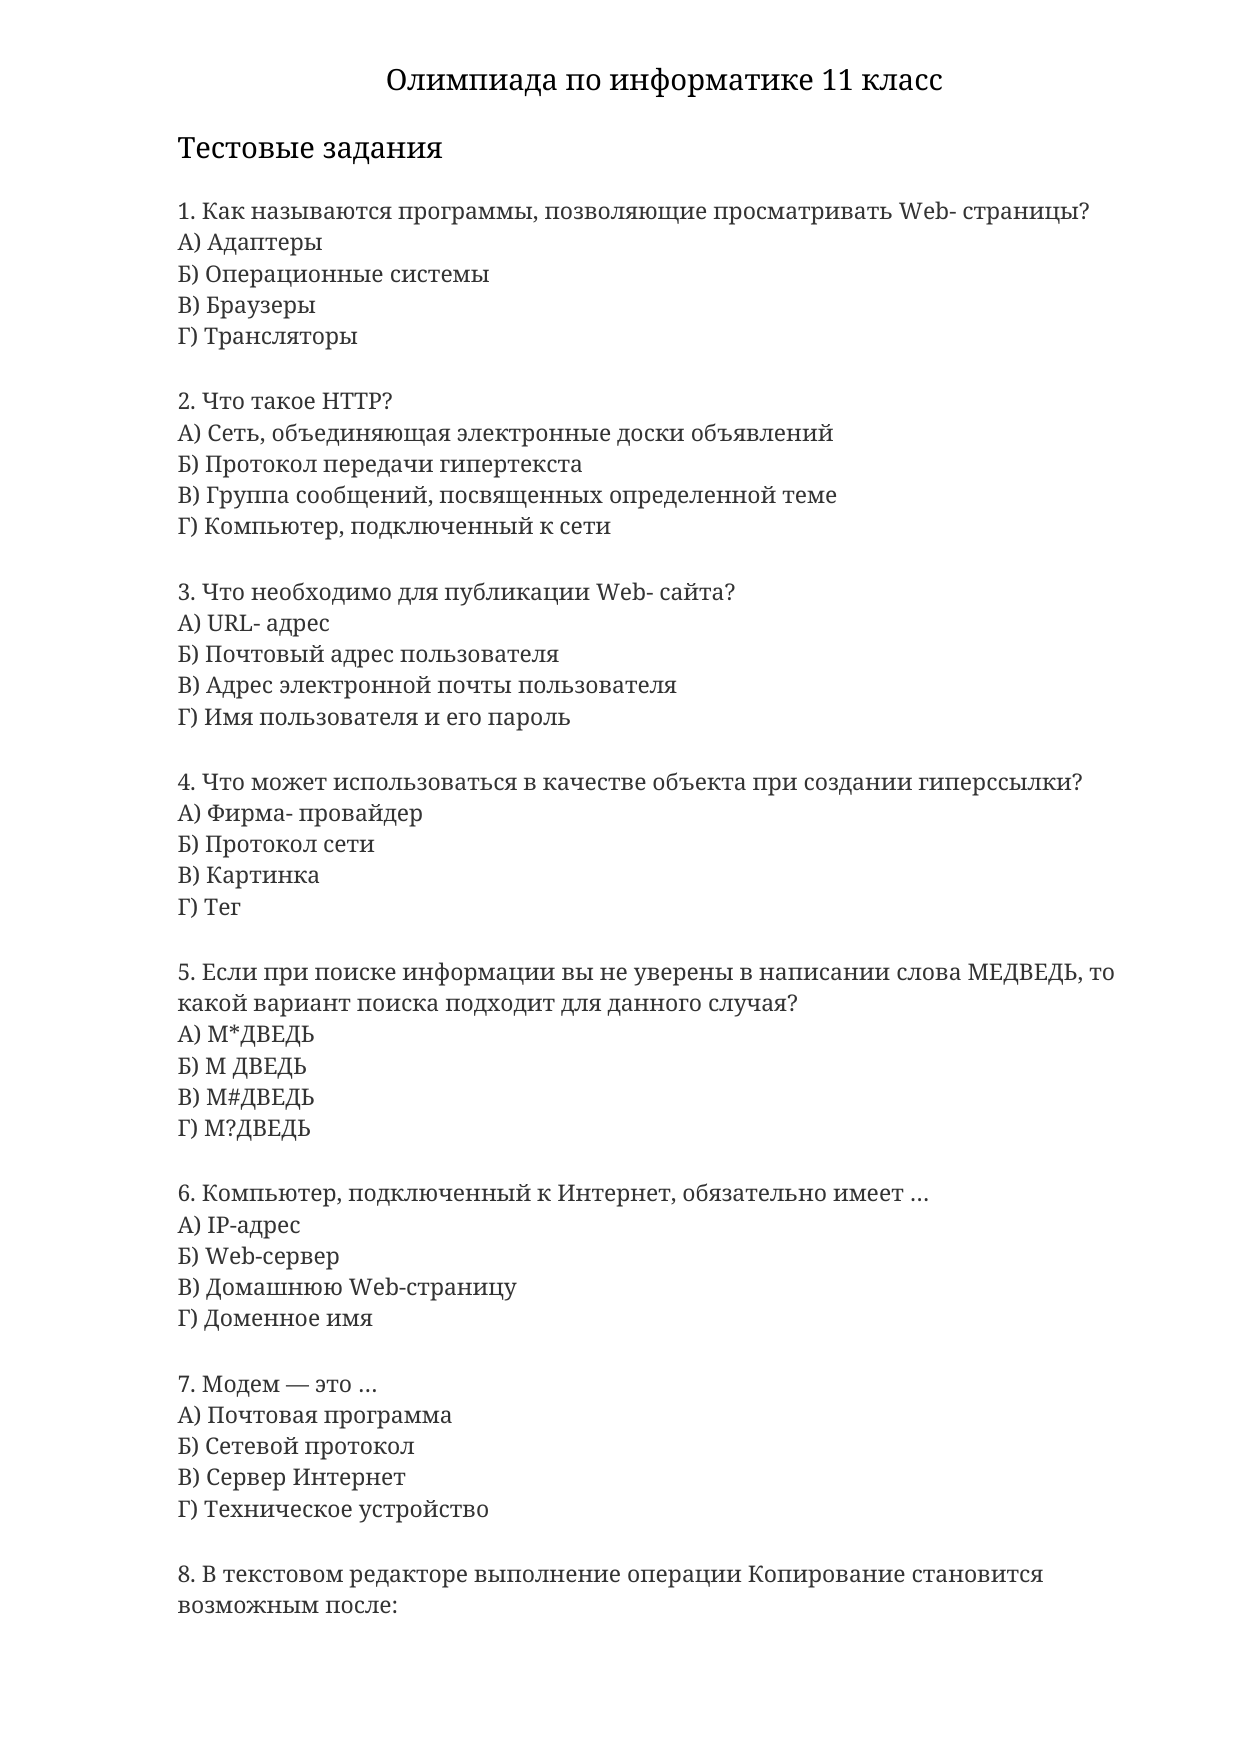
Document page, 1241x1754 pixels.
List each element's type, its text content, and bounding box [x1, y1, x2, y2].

text 5. Если при поиске информации вы не уверены в написании слова МЕДВЕДЬ, то какой вариант поиска подходит для данного случая? А) М*ДВЕДЬ Б) М ДВЕДЬ В) М#ДВЕДЬ Г) М?ДВЕДЬ [177, 956, 1152, 1143]
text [177, 1558, 1152, 1620]
text 4. Что может использоваться в качестве объекта при создании гиперссылки? А) Фирма- провайдер Б) Протокол сети В) Картинка Г) Тег [177, 766, 1152, 922]
text 7. Модем — это … А) Почтовая программа Б) Сетевой протокол В) Сервер Интернет Г) Техническое устройство [177, 1368, 1152, 1524]
text 1. Как называются программы, позволяющие просматривать Web- страницы? А) Адаптеры Б) Операционные системы В) Браузеры Г) Трансляторы [177, 195, 1152, 351]
text Тестовые задания [177, 127, 1152, 167]
text Олимпиада по информатике 11 класс [177, 59, 1152, 99]
text 6. Компьютер, подключенный к Интернет, обязательно имеет … А) IP-адрес Б) Web-сервер В) Домашнюю Web-страницу Г) Доменное имя [177, 1177, 1152, 1334]
text 2. Что такое HTTP? А) Сеть, объединяющая электронные доски объявлений Б) Протокол передачи гипертекста В) Группа сообщений, посвященных определенной теме Г) Компьютер, подключенный к сети [177, 385, 1152, 542]
text 3. Что необходимо для публикации Web- сайта? А) URL- адрес Б) Почтовый адрес пользователя В) Адрес электронной почты пользователя Г) Имя пользователя и его пароль [177, 576, 1152, 732]
